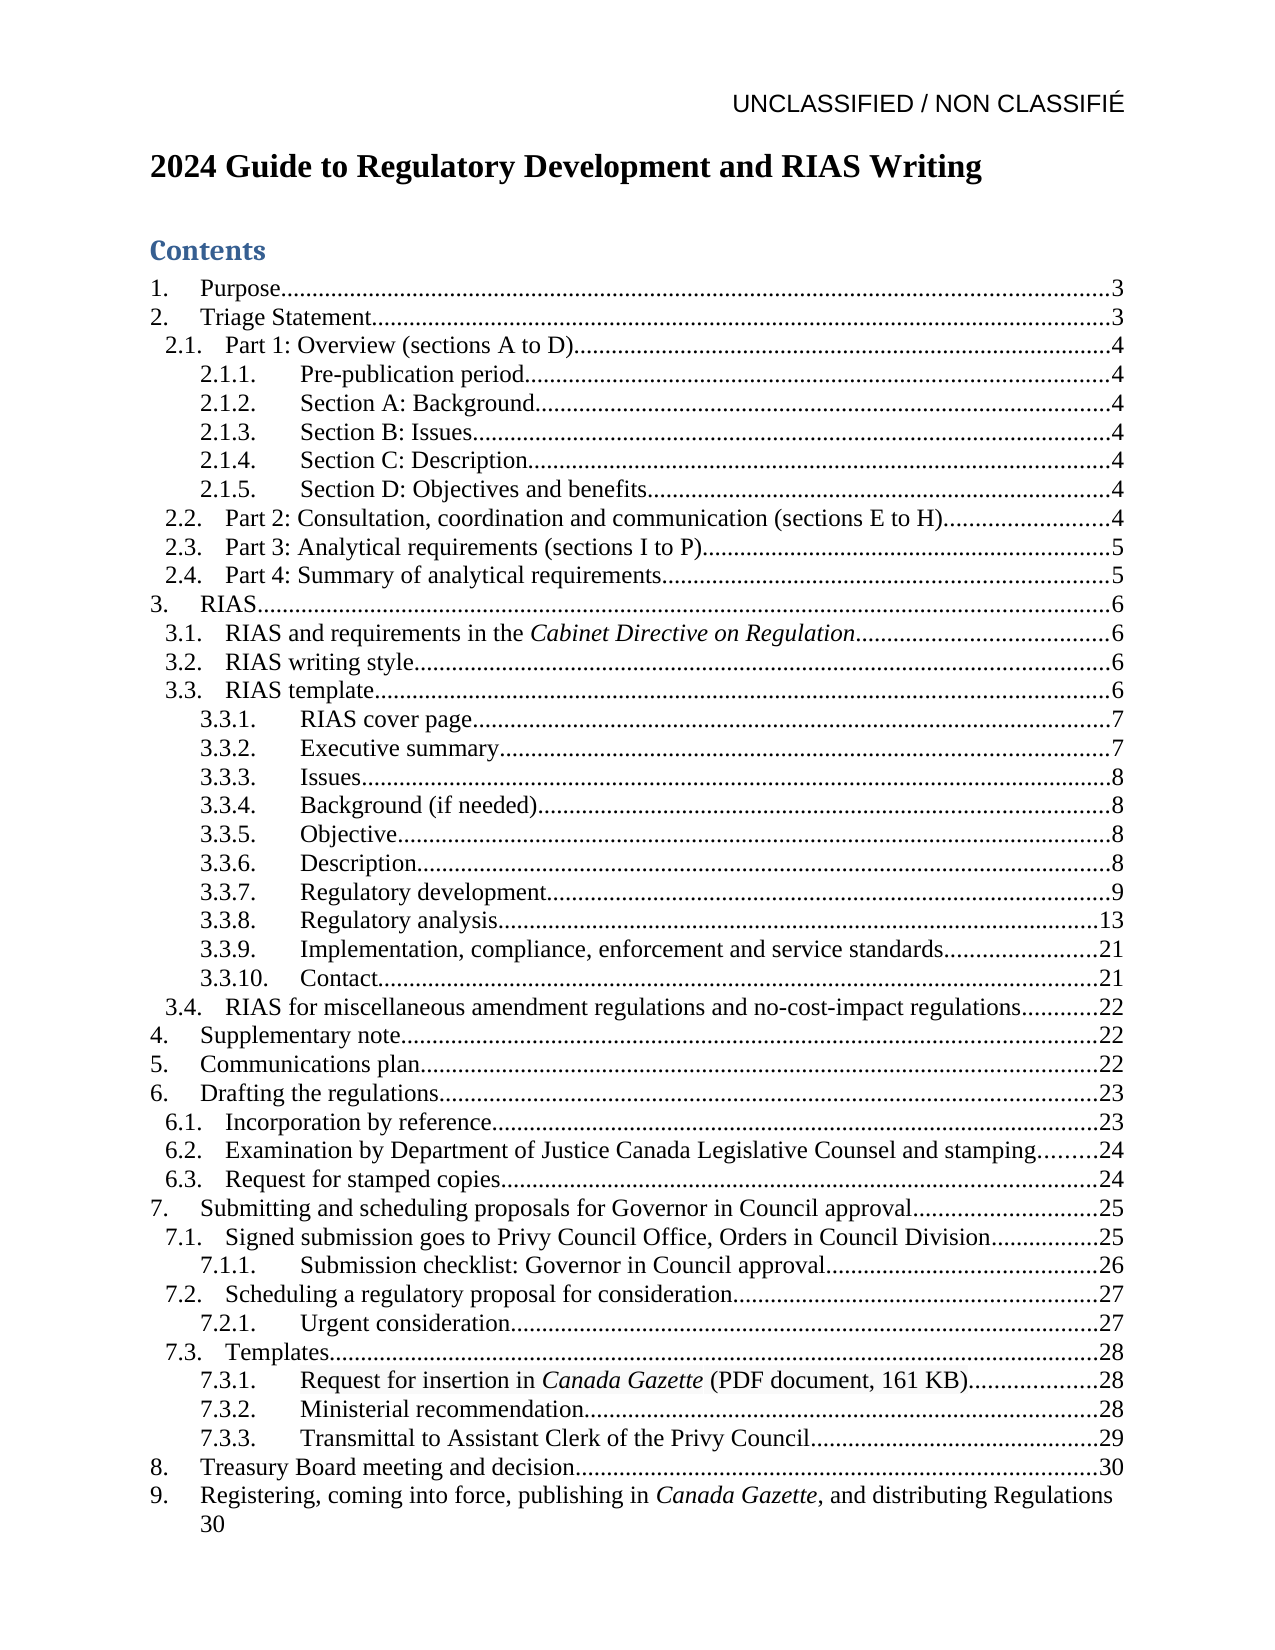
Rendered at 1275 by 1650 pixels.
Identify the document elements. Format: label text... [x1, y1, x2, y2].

text 7.2. Scheduling a regulatory proposal for consideration 27 [165, 1279, 1125, 1308]
text 2024 Guide to Regulatory Development and RIAS Writing [150, 146, 1125, 184]
text 2.1.1. Pre-publication period 4 [200, 359, 1125, 388]
text 3.2. RIAS writing style 6 [165, 647, 1125, 675]
text 7.2.1. Urgent consideration 27 [200, 1308, 1125, 1337]
text 2.1.2. Section A: Background 4 [200, 388, 1125, 417]
subtitle Contents [150, 234, 1125, 268]
text 4. Supplementary note 22 [150, 1020, 1125, 1049]
text 3.3.1. RIAS cover page 7 [200, 704, 1125, 733]
text 6. Drafting the regulations 23 [150, 1078, 1125, 1107]
text 3.3.8. Regulatory analysis 13 [200, 905, 1125, 934]
text 6.1. Incorporation by reference 23 [165, 1107, 1125, 1135]
text 2. Triage Statement 3 [150, 302, 1125, 330]
text 3.1. RIAS and requirements in the Cabinet Directive on Regulation 6 [165, 618, 1125, 647]
text 3.3.7. Regulatory development 9 [200, 877, 1125, 905]
text 2.1.3. Section B: Issues 4 [200, 417, 1125, 445]
text 3.3.6. Description 8 [200, 848, 1125, 877]
text 7.3.2. Ministerial recommendation 28 [200, 1394, 1125, 1423]
text 7.3. Templates 28 [165, 1337, 1125, 1365]
text 2.3. Part 3: Analytical requirements (sections I to P) 5 [165, 532, 1125, 560]
text 6.2. Examination by Department of Justice Canada Legislative Counsel and stamping 24 [165, 1135, 1125, 1164]
text 1. Purpose 3 [150, 273, 1125, 302]
text 7.3.1. Request for insertion in Canada Gazette (PDF document, 161 KB) 28 [968, 1365, 1125, 1394]
text 3.3.2. Executive summary 7 [200, 733, 1125, 762]
text 9. Registering, coming into force, publishing in Canada Gazette, and distributing Regulations 30 [150, 1480, 1125, 1538]
text 7.1. Signed submission goes to Privy Council Office, Orders in Council Division 25 [165, 1222, 1125, 1250]
text 3.3.3. Issues 8 [200, 762, 1125, 790]
text 3.3.4. Background (if needed) 8 [200, 790, 1125, 819]
text 6.3. Request for stamped copies 24 [165, 1164, 1125, 1193]
text 8. Treasury Board meeting and decision 30 [150, 1452, 1125, 1480]
text 3.4. RIAS for miscellaneous amendment regulations and no-cost-impact regulations 22 [165, 992, 1125, 1020]
text 2.1.4. Section C: Description 4 [200, 445, 1125, 474]
text 3.3. RIAS template 6 [165, 675, 1125, 704]
text 3. RIAS 6 [150, 589, 1125, 618]
text 2.4. Part 4: Summary of analytical requirements 5 [165, 560, 1125, 589]
text 2.2. Part 2: Consultation, coordination and communication (sections E to H) 4 [165, 503, 1125, 532]
text 3.3.5. Objective 8 [200, 819, 1125, 848]
text 2.1.5. Section D: Objectives and benefits 4 [200, 474, 1125, 503]
text 3.3.9. Implementation, compliance, enforcement and service standards 21 [200, 934, 1125, 963]
text 3.3.10. Contact 21 [200, 963, 1125, 992]
text 7.1.1. Submission checklist: Governor in Council approval 26 [200, 1250, 1125, 1279]
text 2.1. Part 1: Overview (sections A to D) 4 [165, 330, 1125, 359]
text 7.3.3. Transmittal to Assistant Clerk of the Privy Council 29 [200, 1423, 1125, 1452]
text 5. Communications plan 22 [150, 1049, 1125, 1078]
text 7. Submitting and scheduling proposals for Governor in Council approval 25 [150, 1193, 1125, 1222]
